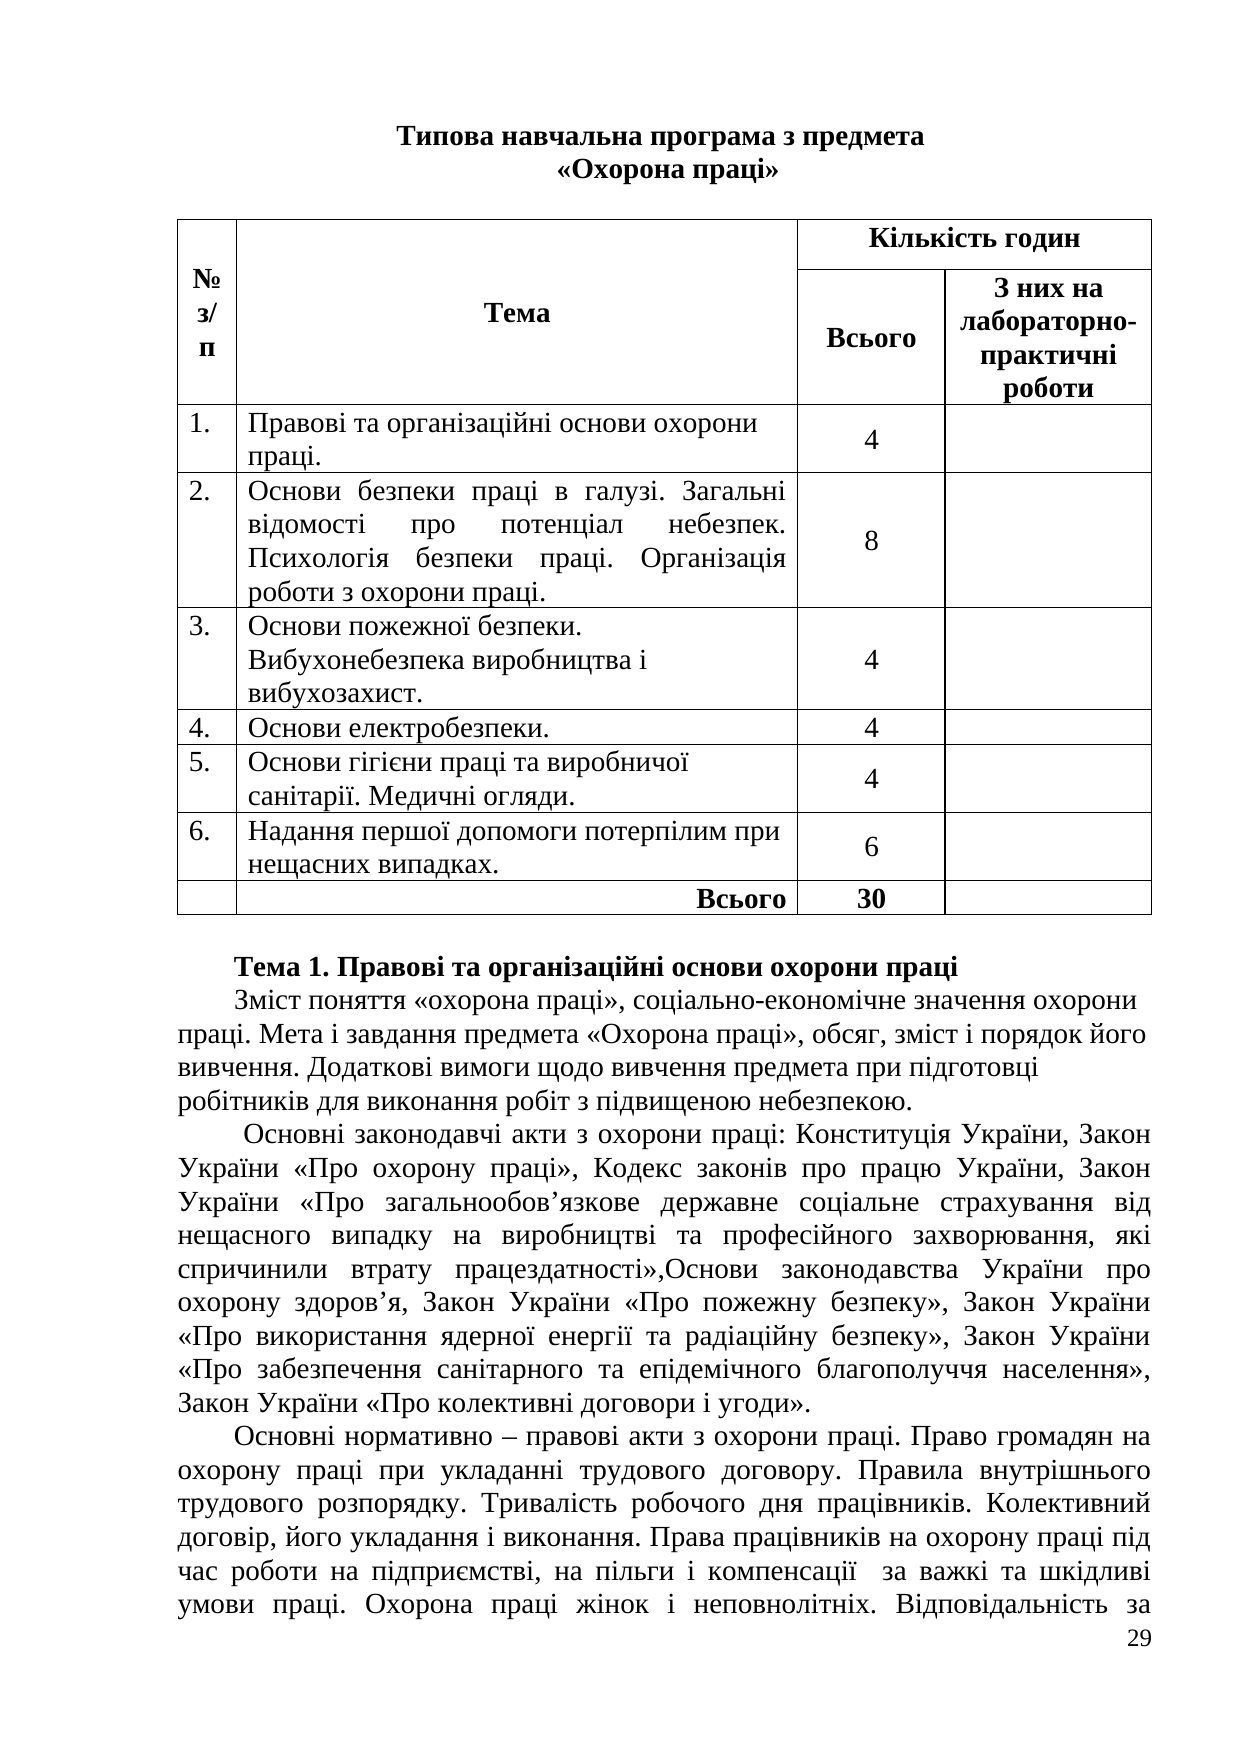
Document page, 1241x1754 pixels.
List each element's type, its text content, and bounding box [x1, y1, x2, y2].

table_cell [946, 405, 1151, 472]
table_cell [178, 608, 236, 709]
text «Охорона праці» [556, 152, 1152, 185]
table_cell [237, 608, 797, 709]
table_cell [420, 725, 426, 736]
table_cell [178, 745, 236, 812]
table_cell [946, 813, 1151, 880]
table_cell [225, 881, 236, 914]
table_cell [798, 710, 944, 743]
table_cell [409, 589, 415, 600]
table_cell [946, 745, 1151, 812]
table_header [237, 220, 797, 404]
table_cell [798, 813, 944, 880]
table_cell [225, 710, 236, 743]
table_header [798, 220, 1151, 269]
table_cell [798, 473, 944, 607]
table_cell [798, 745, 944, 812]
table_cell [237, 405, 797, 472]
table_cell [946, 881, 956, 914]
text Зміст поняття «охорона праці», соціально-економічне значення охорони праці. Мета і завдання предмета «Охорона праці», обсяг, зміст і порядок його вивчення. Додаткові вимоги щодо вивчення предмета при підготовці робітників для виконання робіт з підвищеною небезпекою. [177, 982, 1152, 1117]
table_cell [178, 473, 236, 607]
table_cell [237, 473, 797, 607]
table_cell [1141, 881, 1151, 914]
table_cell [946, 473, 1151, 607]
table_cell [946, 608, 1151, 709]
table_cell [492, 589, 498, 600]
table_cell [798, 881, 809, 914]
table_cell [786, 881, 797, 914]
text Тема 1. Правові та організаційні основи охорони праці [177, 949, 1152, 982]
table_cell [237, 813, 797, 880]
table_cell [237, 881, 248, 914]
text Типова навчальна програма з предмета [177, 118, 1152, 152]
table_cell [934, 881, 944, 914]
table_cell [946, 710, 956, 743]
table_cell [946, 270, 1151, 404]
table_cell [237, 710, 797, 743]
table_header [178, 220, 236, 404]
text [177, 1418, 1152, 1620]
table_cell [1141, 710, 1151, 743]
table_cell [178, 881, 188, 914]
text Основні законодавчі акти з охорони праці: Конституція України, Закон України «Про охорону праці», Кодекс законів про працю України, Закон України «Про загальнообов’язкове державне соціальне страхування від нещасного випадку на виробництві та професійного захворювання, які спричинили втрату працездатності»,Основи законодавства України про охорону здоров’я, Закон України «Про пожежну безпеку», Закон України «Про використання ядерної енергії та радіаційну безпеку», Закон України «Про забезпечення санітарного та епідемічного благополуччя населення», Закон України «Про колективні договори і угоди». [177, 1117, 1152, 1418]
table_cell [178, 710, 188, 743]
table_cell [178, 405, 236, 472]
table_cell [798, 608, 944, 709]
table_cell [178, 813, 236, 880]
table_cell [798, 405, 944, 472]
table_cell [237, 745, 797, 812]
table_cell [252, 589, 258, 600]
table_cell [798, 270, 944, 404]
